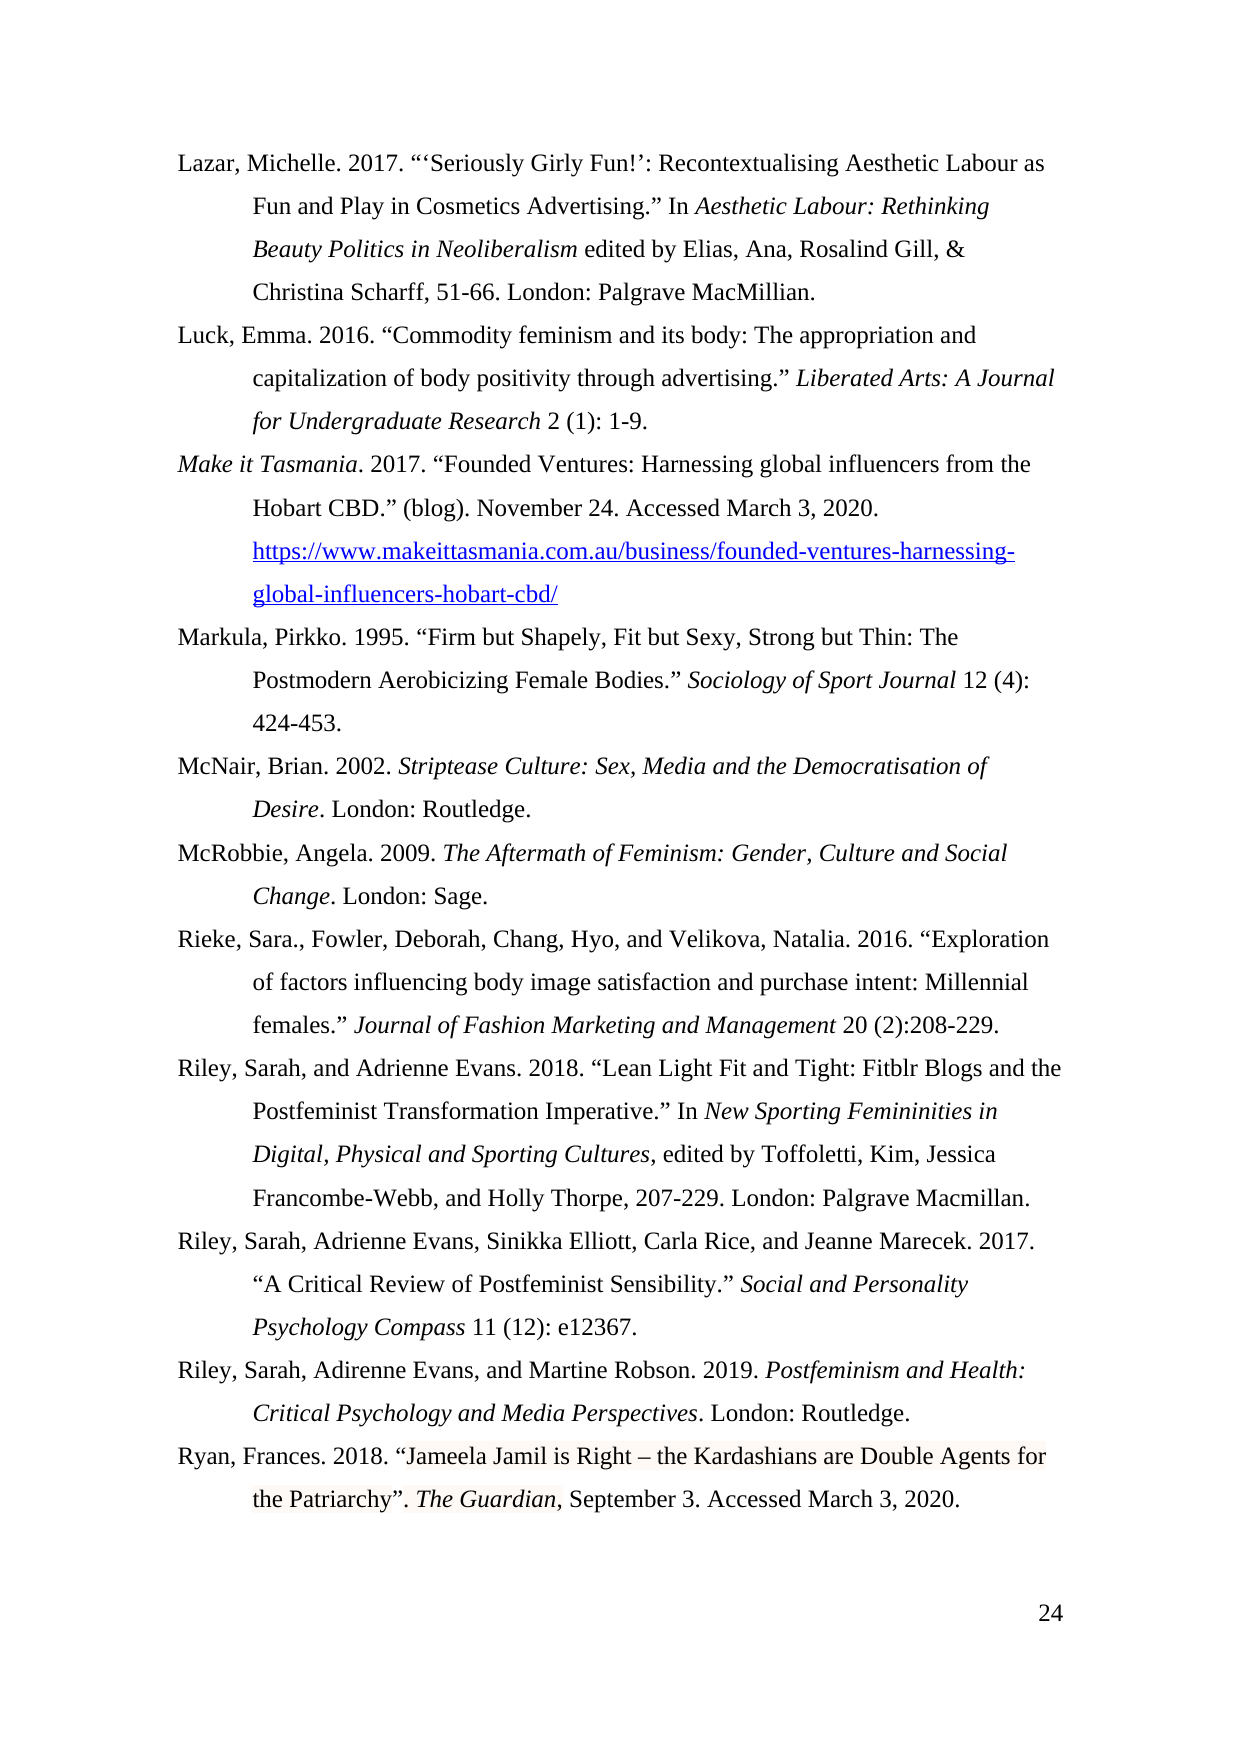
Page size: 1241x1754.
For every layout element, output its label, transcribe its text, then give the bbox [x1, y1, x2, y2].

text Luck, Emma. 2016. “Commodity feminism and its body: The appropriation and capitalization of body positivity through advertising.” Liberated Arts: A Journal for Undergraduate Research 2 (1): 1-9. [177, 320, 1063, 435]
text Riley, Sarah, and Adrienne Evans. 2018. “Lean Light Fit and Tight: Fitblr Blogs and the Postfeminist Transformation Imperative.” In New Sporting Femininities in Digital, Physical and Sporting Cultures, edited by Toffoletti, Kim, Jessica Francombe-Webb, and Holly Thorpe, 207-229. London: Palgrave Macmillan. [177, 1053, 1063, 1211]
text McRobbie, Angela. 2009. The Aftermath of Feminism: Gender, Culture and Social Change. London: Sage. [177, 838, 1063, 909]
text McNair, Brian. 2002. Striptease Culture: Sex, Media and the Democratisation of Desire. London: Routledge. [177, 751, 1063, 823]
text Lazar, Michelle. 2017. “‘Seriously Girly Fun!’: Recontextualising Aesthetic Labour as Fun and Play in Cosmetics Advertising.” In Aesthetic Labour: Rethinking Beauty Politics in Neoliberalism edited by Elias, Ana, Rosalind Gill, & Christina Scharff, 51-66. London: Palgrave MacMillian. [177, 148, 1063, 306]
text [177, 1441, 1063, 1513]
text Riley, Sarah, Adrienne Evans, Sinikka Elliott, Carla Rice, and Jeanne Marecek. 2017. “A Critical Review of Postfeminist Sensibility.” Social and Personality Psychology Compass 11 (12): e12367. [177, 1226, 1063, 1341]
text Make it Tasmania. 2017. “Founded Ventures: Harnessing global influencers from the Hobart CBD.” (blog). November 24. Accessed March 3, 2020. https://www.makeittasmania.com.au/business/founded-ventures-harnessing-global-influencers-hobart-cbd/ [177, 449, 1063, 608]
text Rieke, Sara., Fowler, Deborah, Chang, Hyo, and Velikova, Natalia. 2016. “Exploration of factors influencing body image satisfaction and purchase intent: Millennial females.” Journal of Fashion Marketing and Management 20 (2):208-229. [177, 924, 1063, 1039]
text Riley, Sarah, Adirenne Evans, and Martine Robson. 2019. Postfeminism and Health: Critical Psychology and Media Perspectives. London: Routledge. [177, 1355, 1063, 1427]
text Markula, Pirkko. 1995. “Firm but Shapely, Fit but Sexy, Strong but Thin: The Postmodern Aerobicizing Female Bodies.” Sociology of Sport Journal 12 (4): 424-453. [177, 622, 1063, 737]
